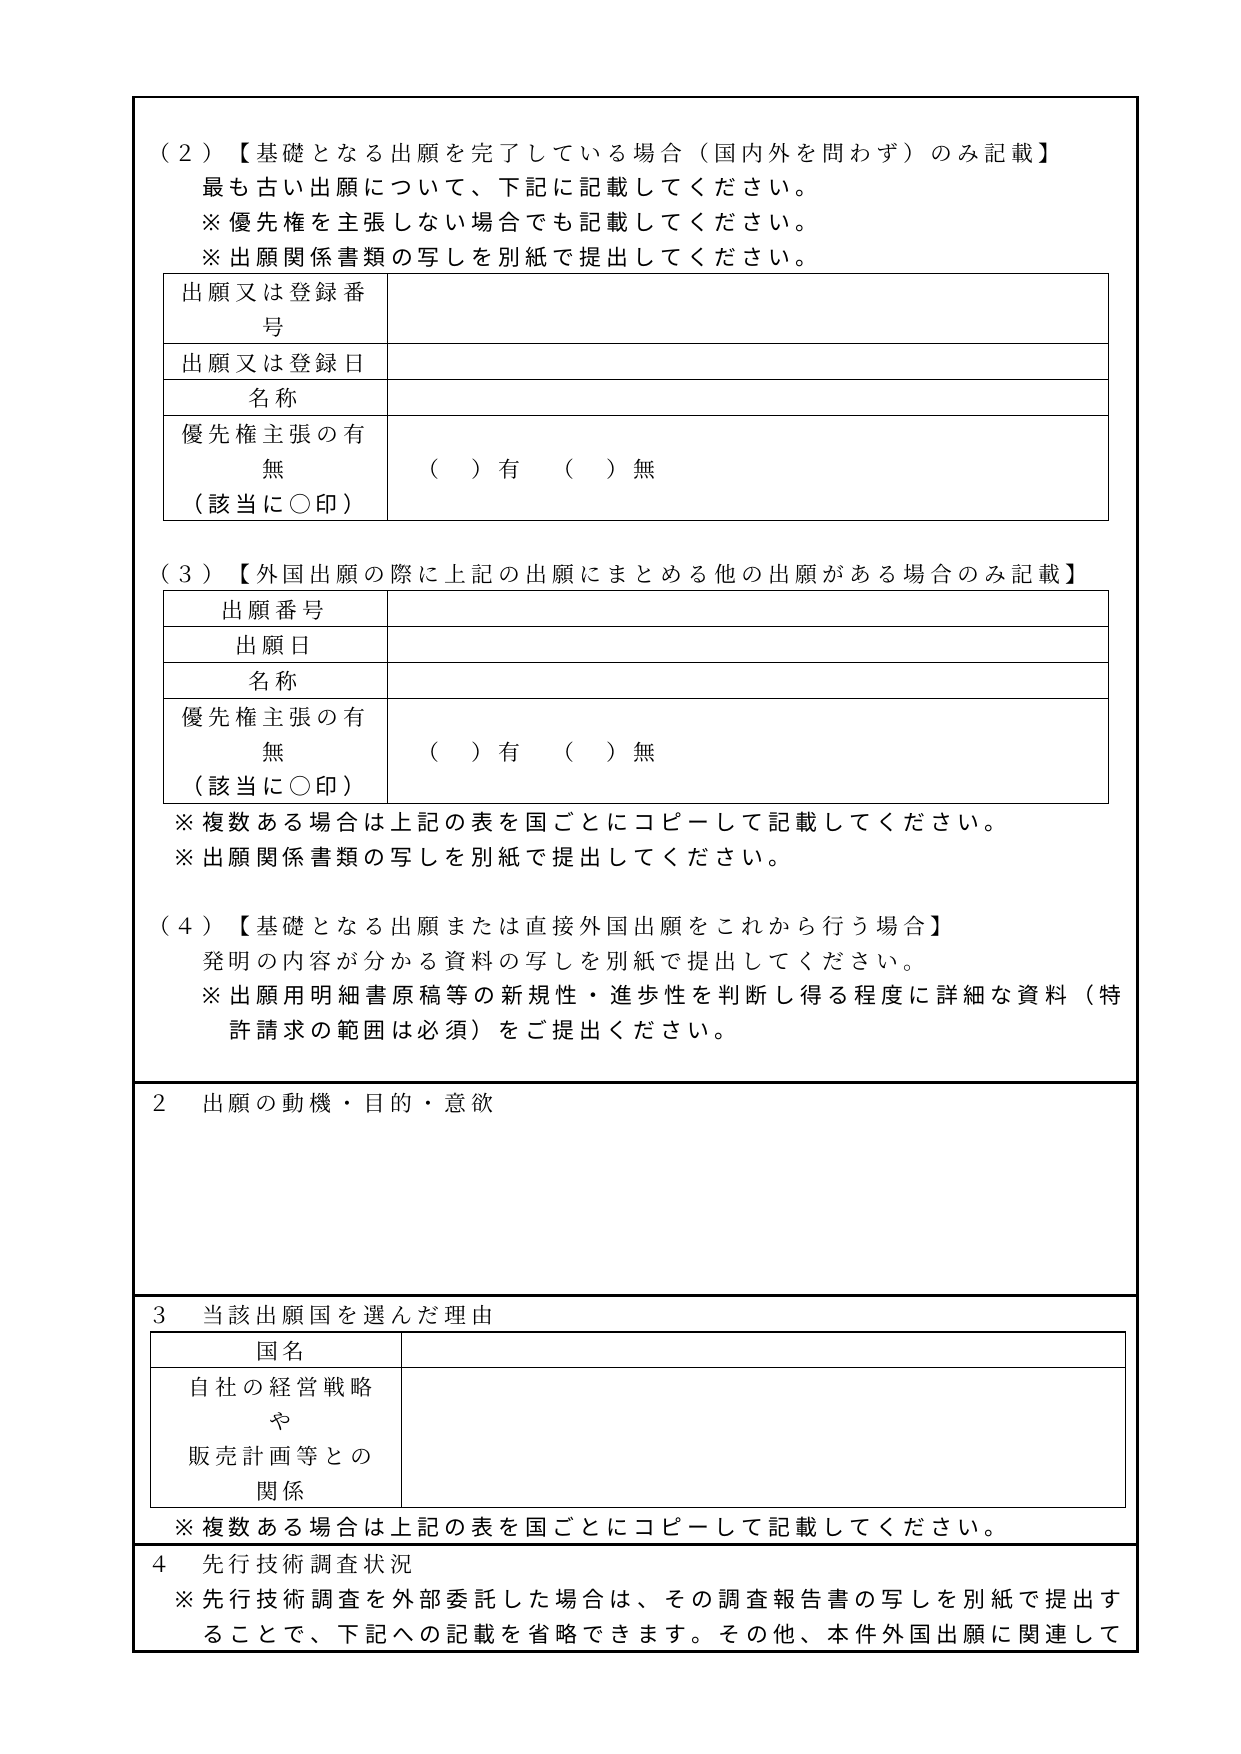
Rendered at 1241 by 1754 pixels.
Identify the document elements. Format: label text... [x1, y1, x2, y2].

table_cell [135, 1546, 1136, 1650]
table_cell ２ 出願の動機・目的・意欲 [135, 1084, 1136, 1294]
table_cell ３ 当該出願国を選んだ理由 ※複数ある場合は上記の表を国ごとにコピーして記載してください。 [135, 1297, 1136, 1543]
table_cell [135, 98, 1136, 1081]
